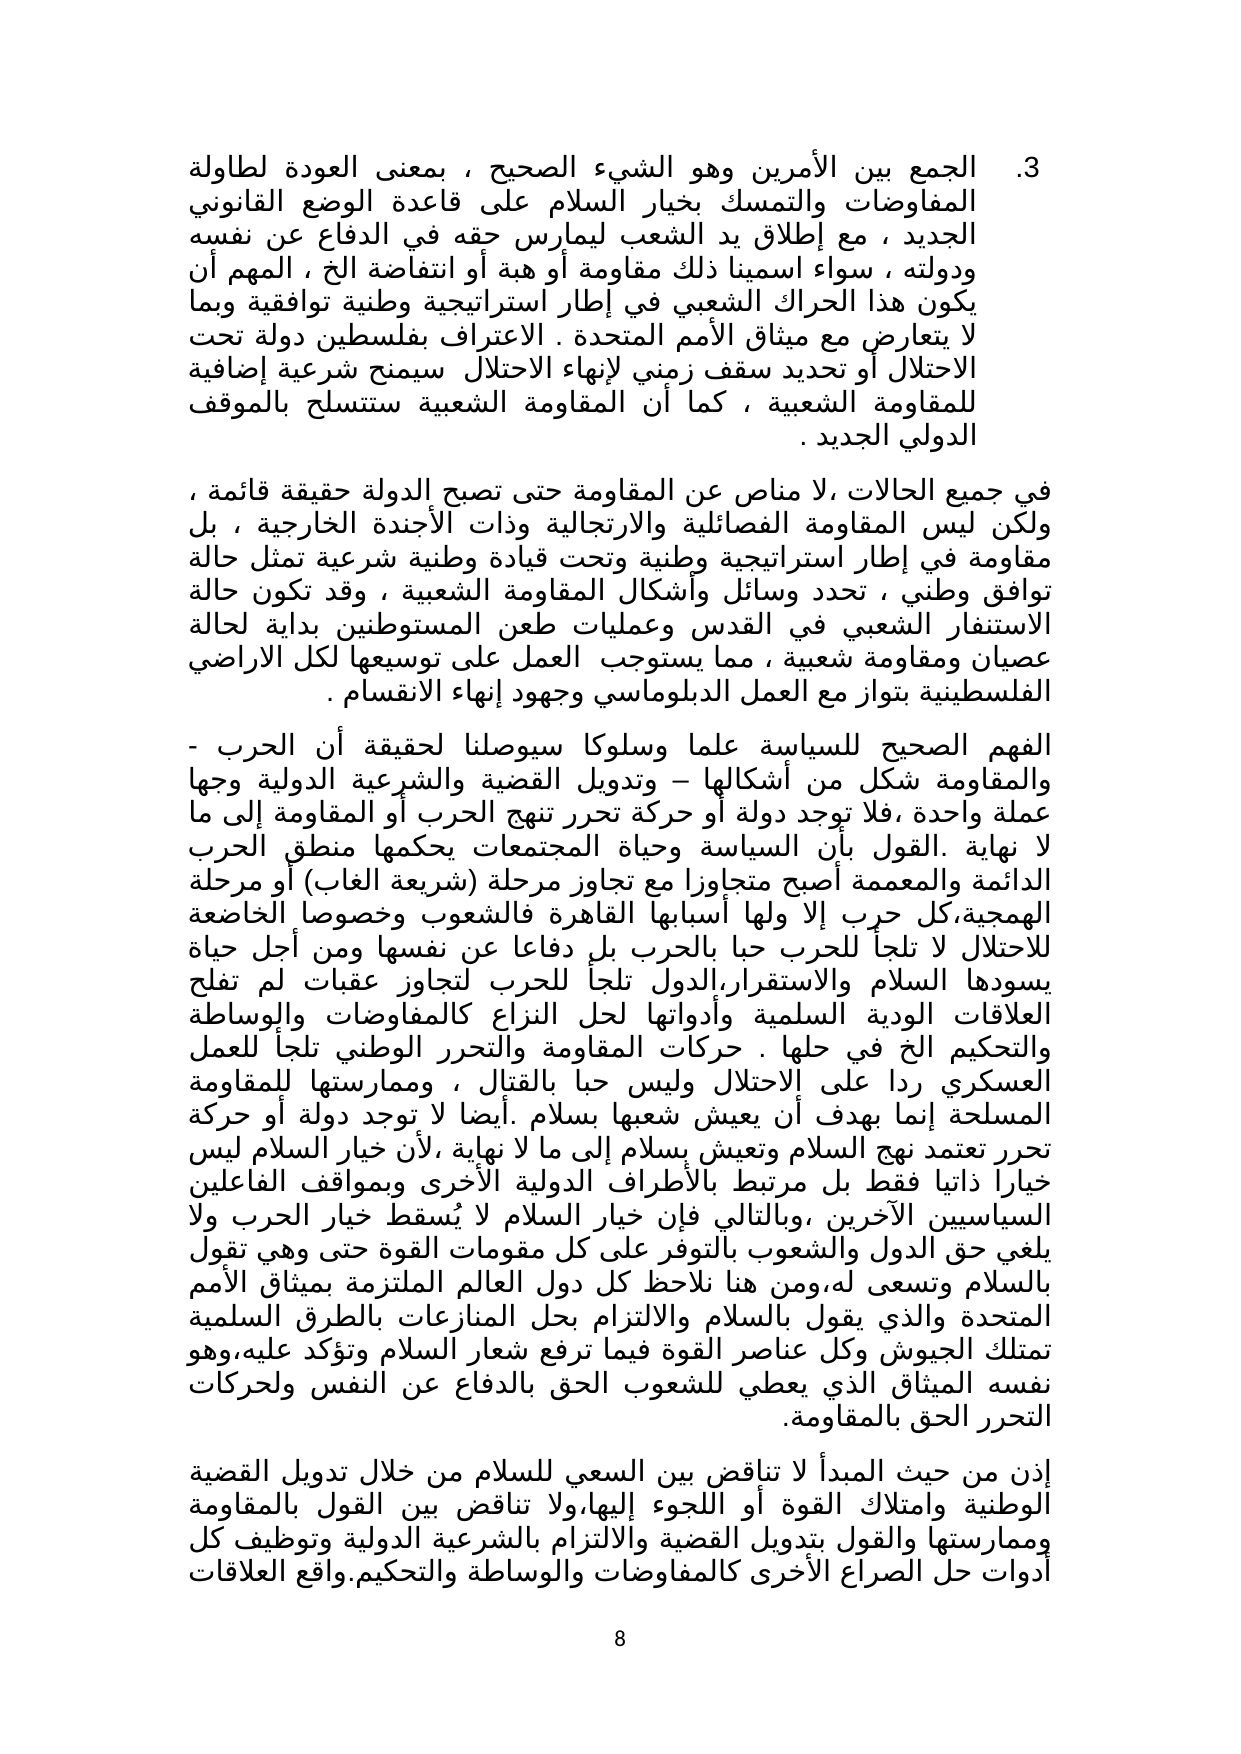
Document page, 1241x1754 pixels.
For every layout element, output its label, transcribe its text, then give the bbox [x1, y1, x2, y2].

text الفهم الصحيح للسياسة علما وسلوكا سيوصلنا لحقيقة أن الحرب - والمقاومة شكل من أشكالها – وتدويل القضية والشرعية الدولية وجها عملة واحدة ،فلا توجد دولة أو حركة تحرر تنهج الحرب أو المقاومة إلى ما لا نهاية .القول بأن السياسة وحياة المجتمعات يحكمها منطق الحرب الدائمة والمعممة أصبح متجاوزا مع تجاوز مرحلة (شريعة الغاب) أو مرحلة الهمجية،كل حرب إلا ولها أسبابها القاهرة فالشعوب وخصوصا الخاضعة للاحتلال لا تلجأ للحرب حبا بالحرب بل دفاعا عن نفسها ومن أجل حياة يسودها السلام والاستقرار،الدول تلجأ للحرب لتجاوز عقبات لم تفلح العلاقات الودية السلمية وأدواتها لحل النزاع كالمفاوضات والوساطة والتحكيم الخ في حلها . حركات المقاومة والتحرر الوطني تلجأ للعمل العسكري ردا على الاحتلال وليس حبا بالقتال ، وممارستها للمقاومة المسلحة إنما بهدف أن يعيش شعبها بسلام .أيضا لا توجد دولة أو حركة تحرر تعتمد نهج السلام وتعيش بسلام إلى ما لا نهاية ،لأن خيار السلام ليس خيارا ذاتيا فقط بل مرتبط بالأطراف الدولية الأخرى وبمواقف الفاعلين السياسيين الآخرين ،وبالتالي فإن خيار السلام لا يُسقط خيار الحرب ولا يلغي حق الدول والشعوب بالتوفر على كل مقومات القوة حتى وهي تقول بالسلام وتسعى له،ومن هنا نلاحظ كل دول العالم الملتزمة بميثاق الأمم المتحدة والذي يقول بالسلام والالتزام بحل المنازعات بالطرق السلمية تمتلك الجيوش وكل عناصر القوة فيما ترفع شعار السلام وتؤكد عليه،وهو نفسه الميثاق الذي يعطي للشعوب الحق بالدفاع عن النفس ولحركات التحرر الحق بالمقاومة. [187, 728, 1053, 1433]
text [187, 1453, 1053, 1588]
text في جميع الحالات ،لا مناص عن المقاومة حتى تصبح الدولة حقيقة قائمة ، ولكن ليس المقاومة الفصائلية والارتجالية وذات الأجندة الخارجية ، بل مقاومة في إطار استراتيجية وطنية وتحت قيادة وطنية شرعية تمثل حالة توافق وطني ، تحدد وسائل وأشكال المقاومة الشعبية ، وقد تكون حالة الاستنفار الشعبي في القدس وعمليات طعن المستوطنين بداية لحالة عصيان ومقاومة شعبية ، مما يستوجب العمل على توسيعها لكل الاراضي الفلسطينية بتواز مع العمل الدبلوماسي وجهود إنهاء الانقسام . [187, 473, 1053, 707]
list الجمع بين الأمرين وهو الشيء الصحيح ، بمعنى العودة لطاولة المفاوضات والتمسك بخيار السلام على قاعدة الوضع القانوني الجديد ، مع إطلاق يد الشعب ليمارس حقه في الدفاع عن نفسه ودولته ، سواء اسمينا ذلك مقاومة أو هبة أو انتفاضة الخ ، المهم أن يكون هذا الحراك الشعبي في إطار استراتيجية وطنية توافقية وبما لا يتعارض مع ميثاق الأمم المتحدة . الاعتراف بفلسطين دولة تحت الاحتلال أو تحديد سقف زمني لإنهاء الاحتلال سيمنح شرعية إضافية للمقاومة الشعبية ، كما أن المقاومة الشعبية ستتسلح بالموقف الدولي الجديد . [187, 150, 1015, 452]
